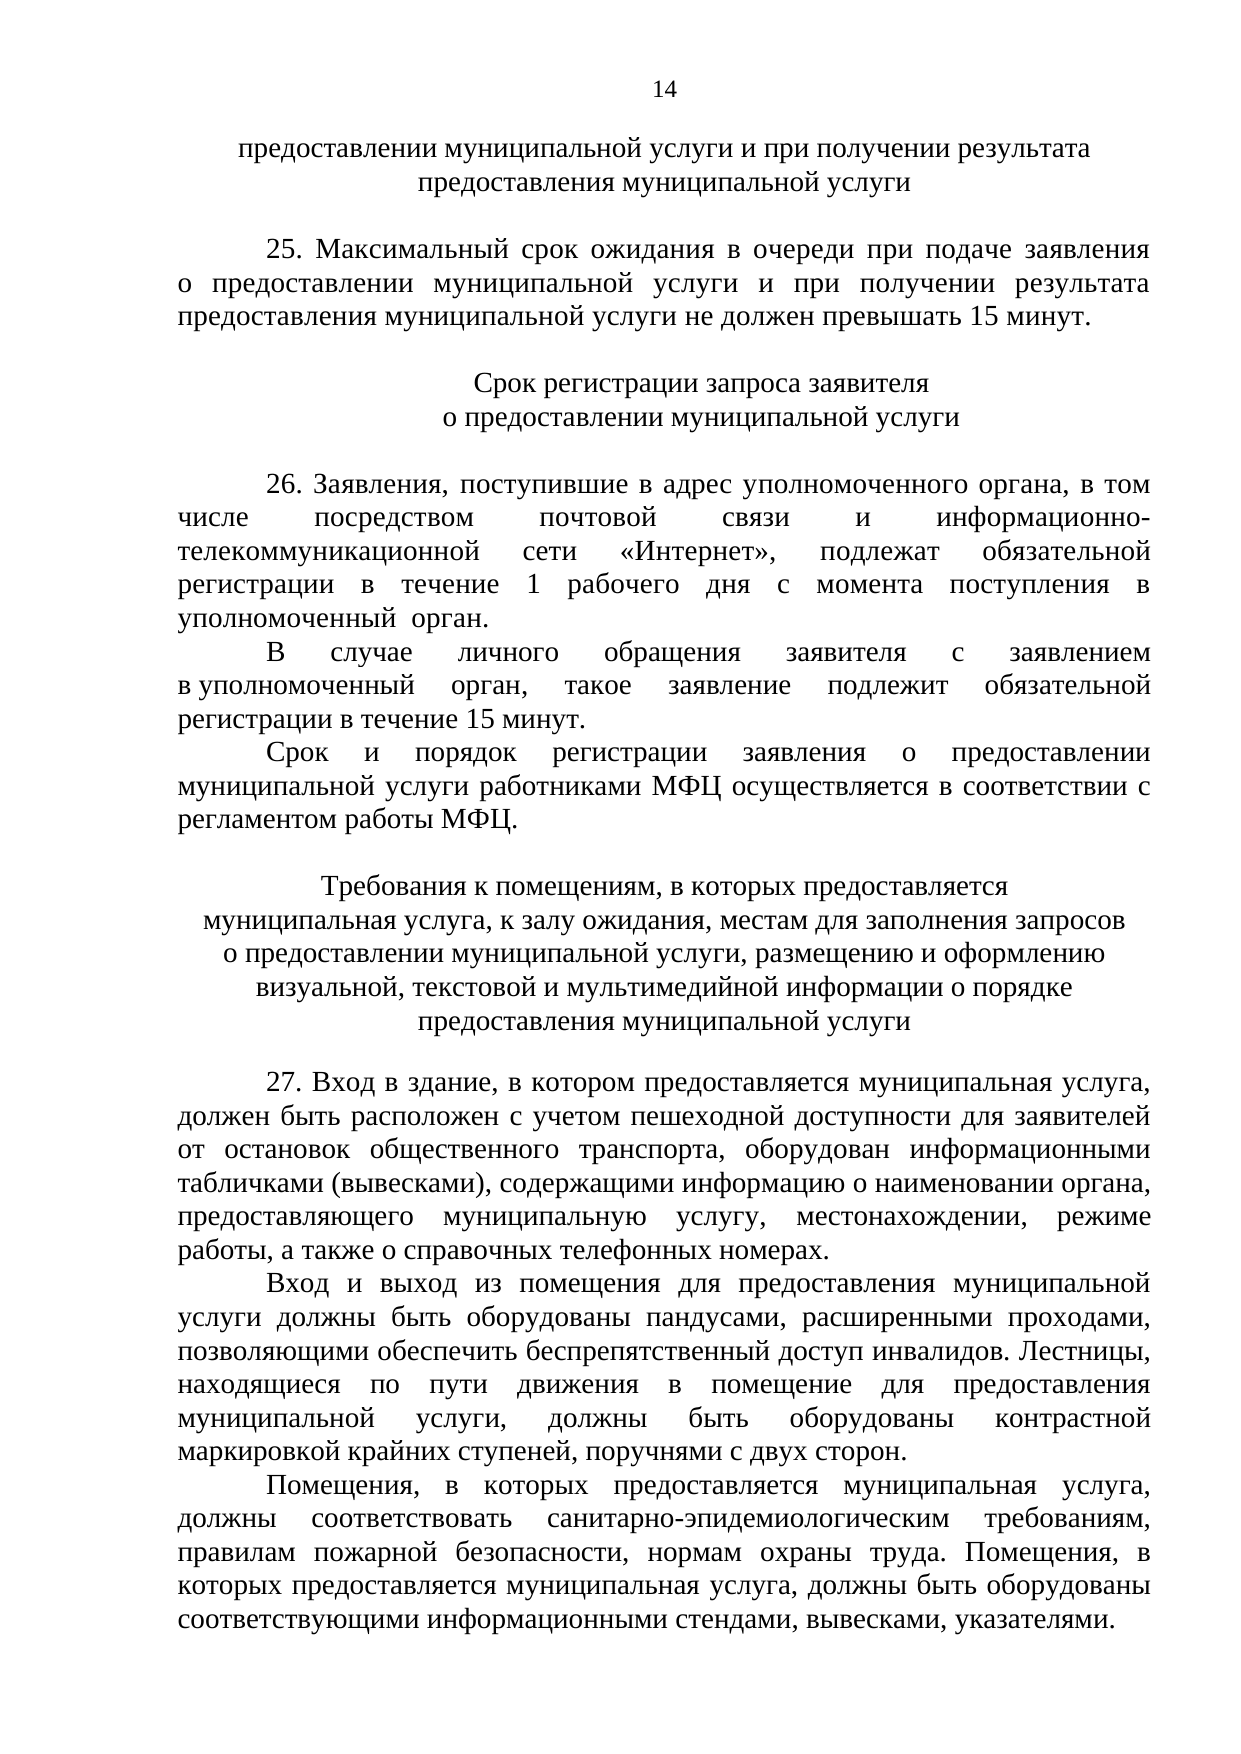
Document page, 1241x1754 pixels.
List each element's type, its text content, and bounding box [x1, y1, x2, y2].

text Требования к помещениям, в которых предоставляется [177, 868, 1152, 902]
text Срок регистрации запроса заявителя [177, 365, 1152, 399]
text 25. Максимальный срок ожидания в очереди при подаче заявления о предоставлении муниципальной услуги и при получении результата предоставления муниципальной услуги не должен превышать 15 минут. [177, 231, 1152, 332]
text Вход и выход из помещения для предоставления муниципальной услуги должны быть оборудованы пандусами, расширенными проходами, позволяющими обеспечить беспрепятственный доступ инвалидов. Лестницы, находящиеся по пути движения в помещение для предоставления муниципальной услуги, должны быть оборудованы контрастной маркировкой крайних ступеней, поручнями с двух сторон. [177, 1266, 1152, 1467]
text Помещения, в которых предоставляется муниципальная услуга, должны соответствовать санитарно-эпидемиологическим требованиям, правилам пожарной безопасности, нормам охраны труда. Помещения, в которых предоставляется муниципальная услуга, должны быть оборудованы соответствующими информационными стендами, вывесками, указателями. [177, 1467, 1152, 1634]
text 27. Вход в здание, в котором предоставляется муниципальная услуга, должен быть расположен с учетом пешеходной доступности для заявителей от остановок общественного транспорта, оборудован информационными табличками (вывесками), содержащими информацию о наименовании органа, предоставляющего муниципальную услугу, местонахождении, режиме работы, а также о справочных телефонных номерах. [177, 1064, 1152, 1266]
text муниципальная услуга, к залу ожидания, местам для заполнения запросов о предоставлении муниципальной услуги, размещению и оформлению визуальной, текстовой и мультимедийной информации о порядке предоставления муниципальной услуги [177, 902, 1152, 1036]
text В случае личного обращения заявителя с заявлением в уполномоченный орган, такое заявление подлежит обязательной регистрации в течение 15 минут. [177, 634, 1152, 734]
text о предоставлении муниципальной услуги [177, 399, 1152, 432]
text Срок и порядок регистрации заявления о предоставлении муниципальной услуги работниками МФЦ осуществляется в соответствии с регламентом работы МФЦ. [177, 734, 1152, 835]
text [177, 131, 1152, 198]
text 26. Заявления, поступившие в адрес уполномоченного органа, в том числе посредством почтовой связи и информационно-телекоммуникационной сети «Интернет», подлежат обязательной регистрации в течение 1 рабочего дня с момента поступления в уполномоченный орган. [177, 466, 1152, 634]
